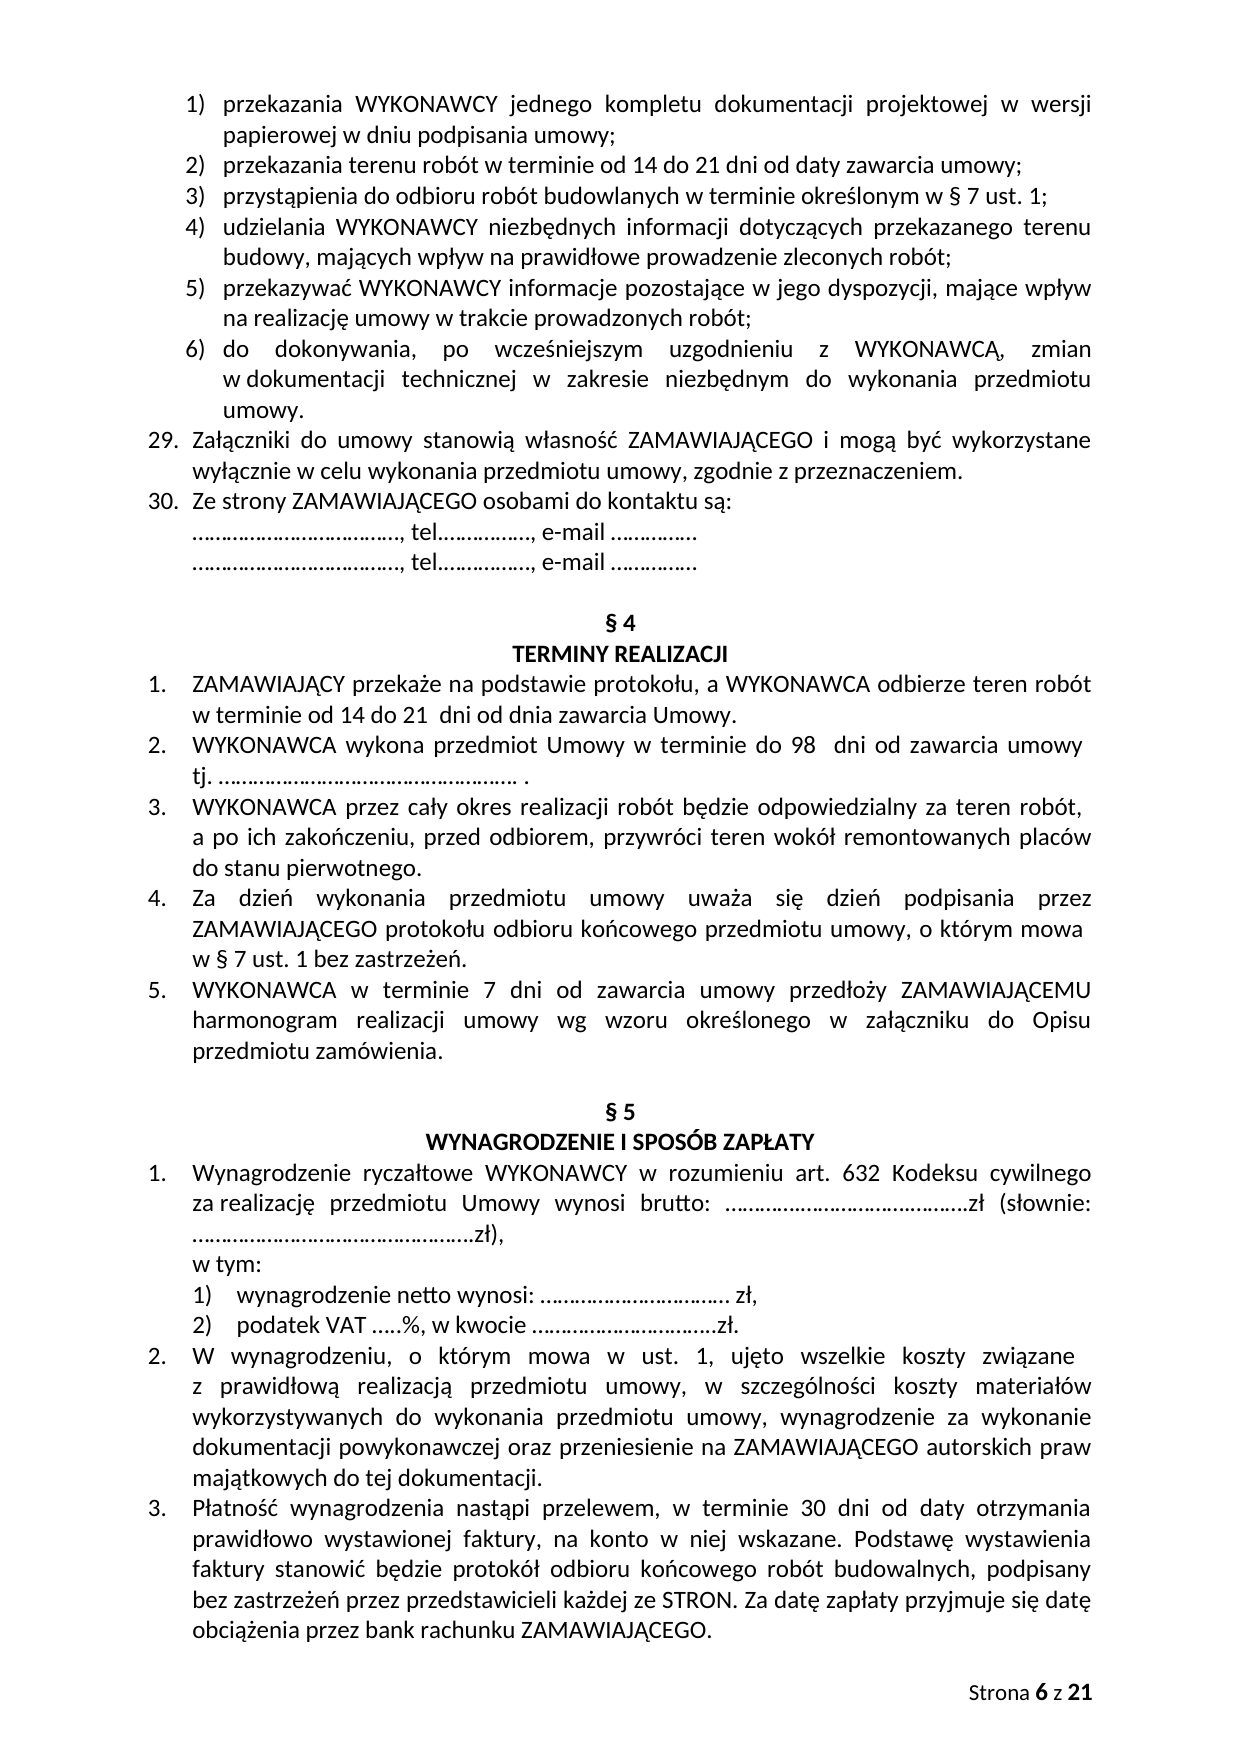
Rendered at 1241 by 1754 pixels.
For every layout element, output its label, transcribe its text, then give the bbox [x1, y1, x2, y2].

list Płatność wynagrodzenia nastąpi przelewem, w terminie 30 dni od daty otrzymania prawidłowo wystawionej faktury, na konto w niej wskazane. Podstawę wystawienia faktury stanowić będzie protokół odbioru końcowego robót budowalnych, podpisany bez zastrzeżeń przez przedstawicieli każdej ze STRON. Za datę zapłaty przyjmuje się datę obciążenia przez bank rachunku ZAMAWIAJĄCEGO. [148, 1493, 1092, 1645]
list W wynagrodzeniu, o którym mowa w ust. 1, ujęto wszelkie koszty związane z prawidłową realizacją przedmiotu umowy, w szczególności koszty materiałów wykorzystywanych do wykonania przedmiotu umowy, wynagrodzenie za wykonanie dokumentacji powykonawczej oraz przeniesienie na ZAMAWIAJĄCEGO autorskich praw majątkowych do tej dokumentacji. [148, 1340, 1092, 1493]
list przekazania WYKONAWCY jednego kompletu dokumentacji projektowej w wersji papierowej w dniu podpisania umowy; [185, 89, 1092, 150]
list WYKONAWCA w terminie 7 dni od zawarcia umowy przedłoży ZAMAWIAJĄCEMU harmonogram realizacji umowy wg wzoru określonego w załączniku do Opisu przedmiotu zamówienia. [148, 974, 1092, 1065]
list Wynagrodzenie ryczałtowe WYKONAWCY w rozumieniu art. 632 Kodeksu cywilnego za realizację przedmiotu Umowy wynosi brutto: ………….……………….……….zł (słownie: ………………………………………….zł), [148, 1157, 1092, 1248]
text § 5 [148, 1096, 1092, 1126]
text § 4 [148, 607, 1092, 638]
list przekazywać WYKONAWCY informacje pozostające w jego dyspozycji, mające wpływ na realizację umowy w trakcie prowadzonych robót; [185, 272, 1092, 333]
list Ze strony ZAMAWIAJĄCEGO osobami do kontaktu są: [148, 485, 1092, 516]
list podatek VAT …..%, w kwocie …………………………..zł. [192, 1309, 1092, 1340]
list do dokonywania, po wcześniejszym uzgodnieniu z WYKONAWCĄ, zmian w dokumentacji technicznej w zakresie niezbędnym do wykonania przedmiotu umowy. [185, 333, 1092, 424]
text w tym: [192, 1248, 1092, 1279]
list wynagrodzenie netto wynosi: …………………………… zł, [192, 1279, 1092, 1309]
list WYKONAWCA wykona przedmiot Umowy w terminie do 98 dni od zawarcia umowy tj. ……………………………………………. . [148, 729, 1092, 791]
list przystąpienia do odbioru robót budowlanych w terminie określonym w § 7 ust. 1; [185, 180, 1092, 211]
list WYKONAWCA przez cały okres realizacji robót będzie odpowiedzialny za teren robót, a po ich zakończeniu, przed odbiorem, przywróci teren wokół remontowanych placów do stanu pierwotnego. [148, 791, 1092, 882]
list Załączniki do umowy stanowią własność ZAMAWIAJĄCEGO i mogą być wykorzystane wyłącznie w celu wykonania przedmiotu umowy, zgodnie z przeznaczeniem. [148, 424, 1092, 485]
text WYNAGRODZENIE I SPOSÓB ZAPŁATY [148, 1126, 1092, 1157]
list ………………………………, tel.……………, e-mail …………… [192, 516, 1092, 546]
list ………………………………, tel.……………, e-mail …………… [192, 546, 1092, 577]
text TERMINY REALIZACJI [148, 638, 1092, 668]
list Za dzień wykonania przedmiotu umowy uważa się dzień podpisania przez ZAMAWIAJĄCEGO protokołu odbioru końcowego przedmiotu umowy, o którym mowa w § 7 ust. 1 bez zastrzeżeń. [148, 882, 1092, 974]
list przekazania terenu robót w terminie od 14 do 21 dni od daty zawarcia umowy; [185, 150, 1092, 180]
list ZAMAWIAJĄCY przekaże na podstawie protokołu, a WYKONAWCA odbierze teren robót w terminie od 14 do 21 dni od dnia zawarcia Umowy. [148, 668, 1092, 729]
list udzielania WYKONAWCY niezbędnych informacji dotyczących przekazanego terenu budowy, mających wpływ na prawidłowe prowadzenie zleconych robót; [185, 211, 1092, 272]
